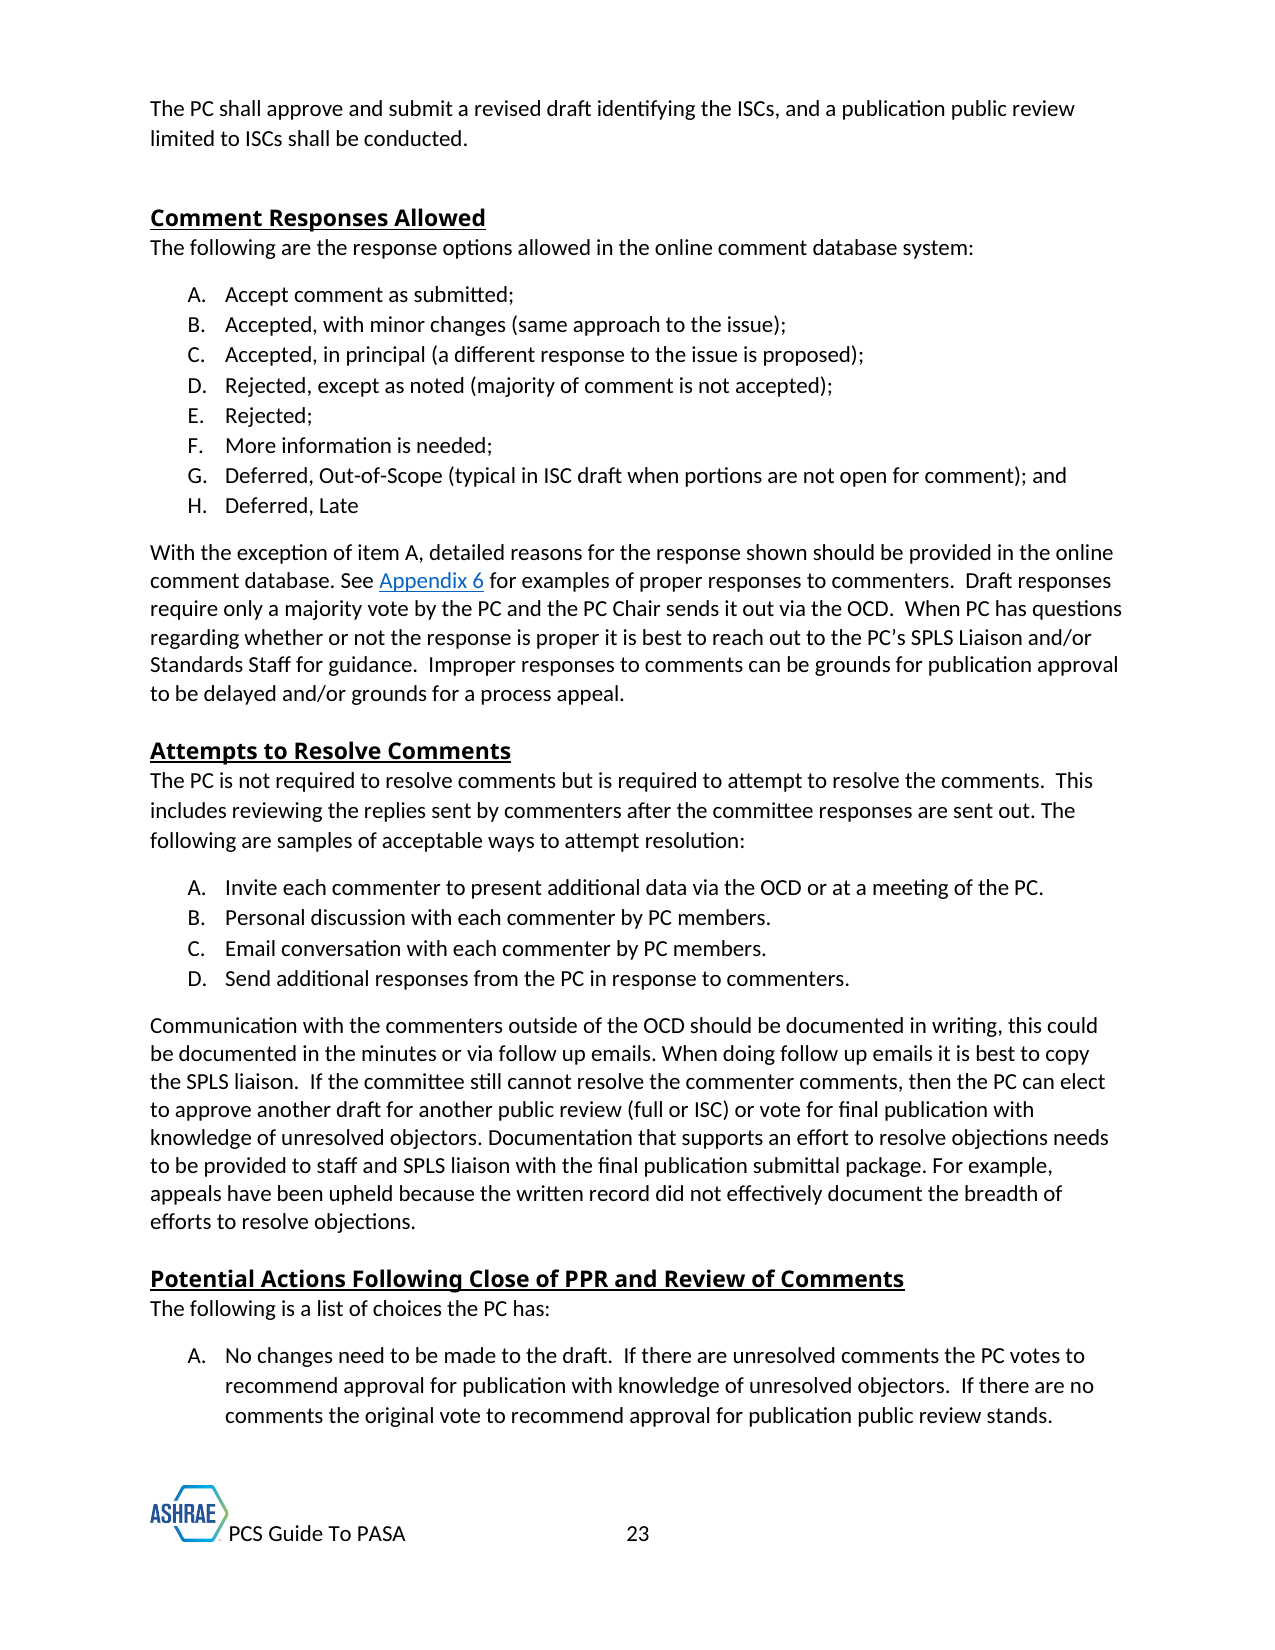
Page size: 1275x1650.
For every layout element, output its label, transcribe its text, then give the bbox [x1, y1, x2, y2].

picture [150, 1485, 229, 1542]
text The following is a list of choices the PC has: [150, 1294, 1125, 1322]
list Rejected; [187, 401, 1125, 429]
text With the exception of item A, detailed reasons for the response shown should be provided in the online comment database. See Appendix 6 for examples of proper responses to commenters. Draft responses require only a majority vote by the PC and the PC Chair sends it out via the OCD. When PC has questions regarding whether or not the response is proper it is best to reach out to the PC’s SPLS Liaison and/or Standards Staff for guidance. Improper responses to comments can be grounds for publication approval to be delayed and/or grounds for a process appeal. [150, 538, 1125, 707]
subtitle Potential Actions Following Close of PPR and Review of Comments [150, 1263, 1125, 1294]
list Accepted, in principal (a different response to the issue is proposed); [187, 341, 1125, 369]
subtitle Comment Responses Allowed [150, 202, 1125, 233]
list Send additional responses from the PC in response to commenters. [187, 964, 1125, 992]
list Email conversation with each commenter by PC members. [187, 934, 1125, 962]
text The PC is not required to resolve comments but is required to attempt to resolve the comments. This includes reviewing the replies sent by commenters after the committee responses are sent out. The following are samples of acceptable ways to attempt resolution: [150, 766, 1125, 854]
text Communication with the commenters outside of the OCD should be documented in writing, this could be documented in the minutes or via follow up emails. When doing follow up emails it is best to copy the SPLS liaison. If the committee still cannot resolve the commenter comments, then the PC can elect to approve another draft for another public review (full or ISC) or vote for final publication with knowledge of unresolved objectors. Documentation that supports an effort to resolve objections needs to be provided to staff and SPLS liaison with the final publication submittal package. For example, appeals have been upheld because the written record did not effectively document the breadth of efforts to resolve objections. [150, 1011, 1125, 1235]
subtitle Attempts to Resolve Comments [150, 735, 1125, 766]
list Rejected, except as noted (majority of comment is not accepted); [187, 371, 1125, 399]
text The following are the response options allowed in the online comment database system: [150, 233, 1125, 261]
list No changes need to be made to the draft. If there are unresolved comments the PC votes to recommend approval for publication with knowledge of unresolved objectors. If there are no comments the original vote to recommend approval for publication public review stands. [187, 1341, 1125, 1429]
list Accepted, with minor changes (same approach to the issue); [187, 310, 1125, 338]
list Invite each commenter to present additional data via the OCD or at a meeting of the PC. [187, 873, 1125, 901]
list More information is needed; [187, 431, 1125, 459]
list Deferred, Out-of-Scope (typical in ISC draft when portions are not open for comment); and [187, 461, 1125, 489]
list Accept comment as submitted; [187, 280, 1125, 308]
list Deferred, Late [187, 492, 1125, 520]
list Personal discussion with each commenter by PC members. [187, 903, 1125, 931]
